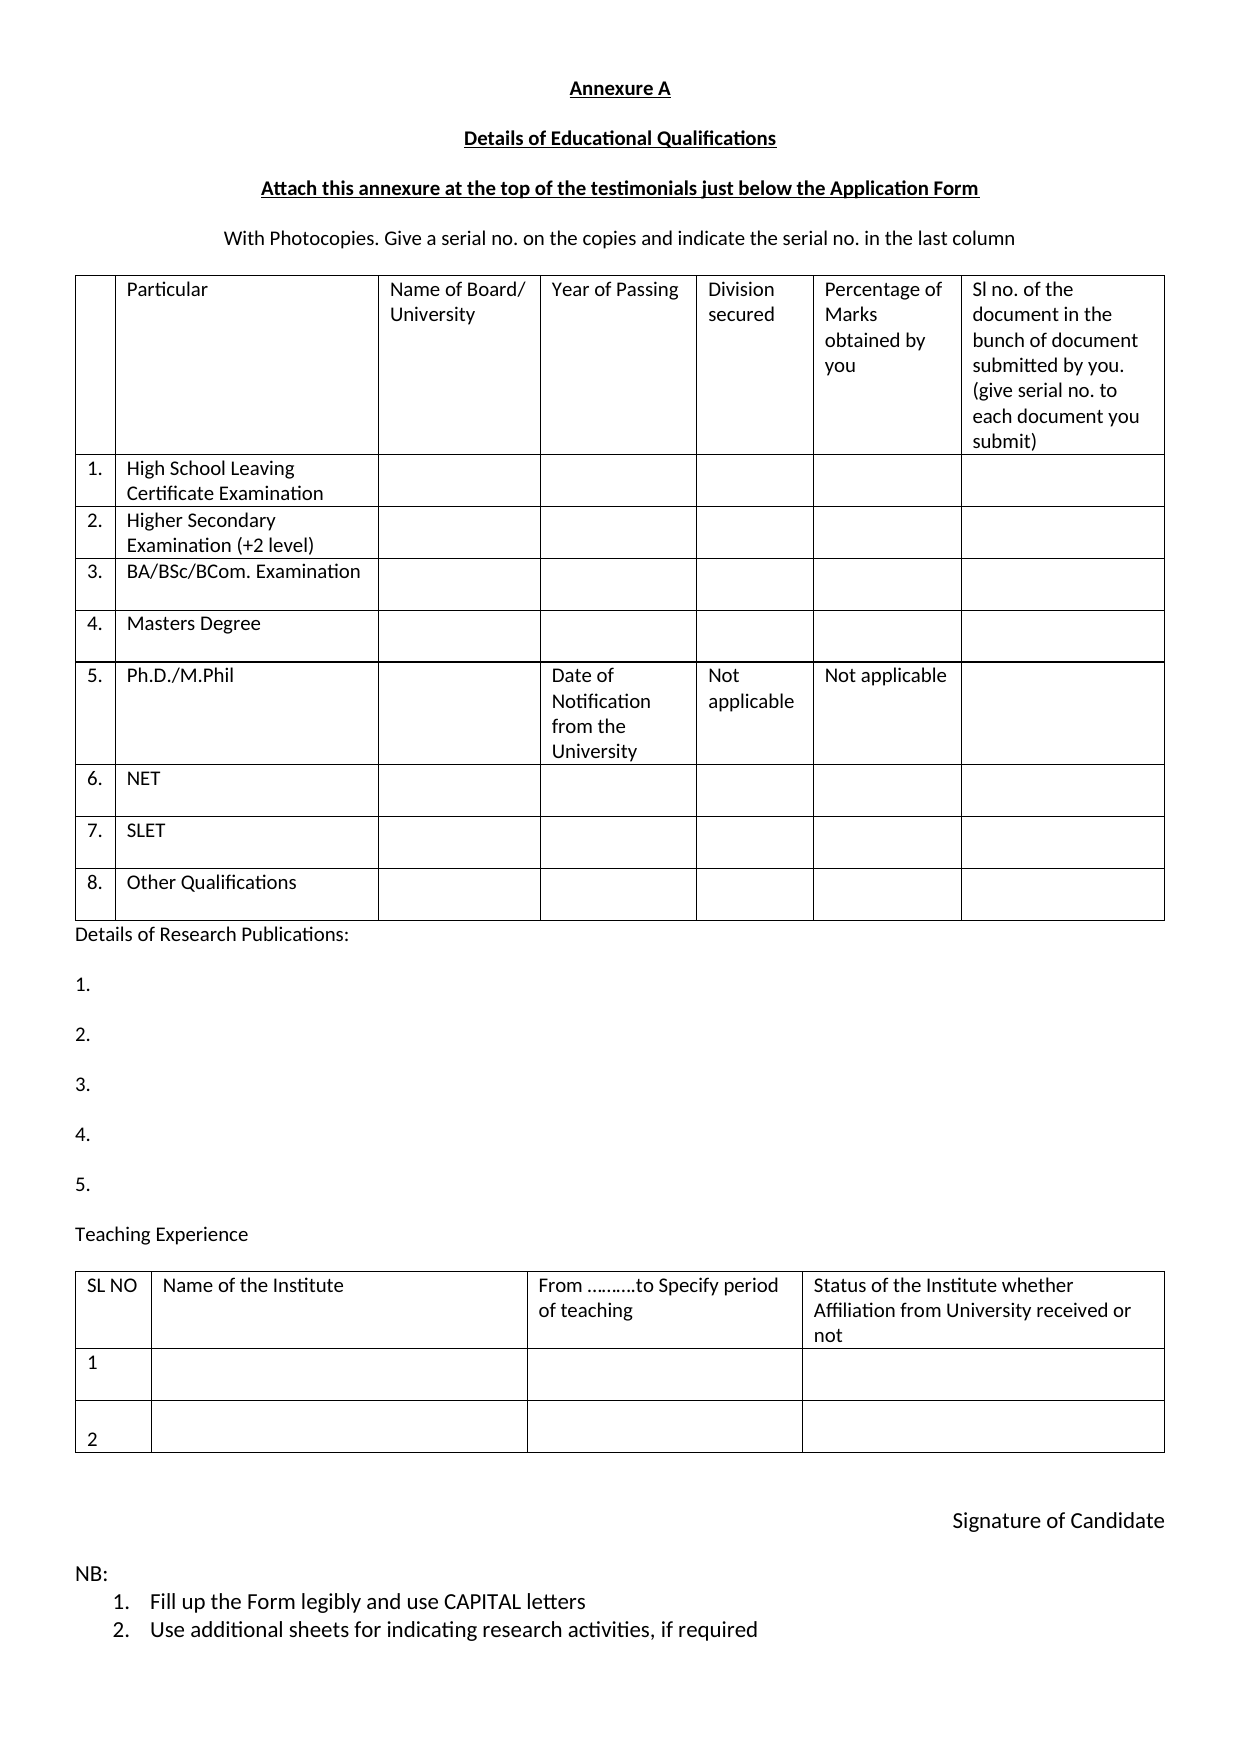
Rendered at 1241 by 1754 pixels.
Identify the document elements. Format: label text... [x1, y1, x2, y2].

table_cell [379, 455, 540, 506]
table_cell [962, 611, 1164, 661]
table_cell [379, 559, 540, 609]
table_cell [379, 869, 540, 920]
text Annexure A [75, 75, 1165, 100]
table_cell Masters Degree [116, 611, 378, 661]
text 5. [75, 1171, 1165, 1196]
table_cell [962, 765, 1164, 816]
table_cell 1. [76, 455, 115, 506]
table_cell Not applicable [697, 663, 813, 764]
table_cell [803, 1349, 1164, 1400]
list Use additional sheets for indicating research activities, if required [112, 1615, 1165, 1643]
table_cell High School Leaving Certificate Examination [116, 455, 378, 506]
table_header Year of Passing [541, 276, 696, 454]
table_cell [528, 1401, 802, 1452]
table_cell [697, 559, 813, 609]
table_header Sl no. of the document in the bunch of document submitted by you. (give serial no. to each document you submit) [962, 276, 1164, 454]
text Details of Research Publications: [75, 921, 1165, 946]
table_header [76, 276, 115, 454]
text 3. [75, 1071, 1165, 1096]
text Attach this annexure at the top of the testimonials just below the Application Form [75, 175, 1165, 200]
table_cell [803, 1401, 1164, 1452]
table_header Particular [116, 276, 378, 454]
table_cell [541, 559, 696, 609]
table_cell [528, 1349, 802, 1400]
table_cell 8. [76, 869, 115, 920]
table_cell [814, 817, 961, 868]
table_cell [962, 869, 1164, 920]
table_cell 5. [76, 663, 115, 764]
table_cell Higher Secondary Examination (+2 level) [116, 507, 378, 558]
table_cell [697, 507, 813, 558]
table_header Division secured [697, 276, 813, 454]
table_cell [541, 455, 696, 506]
table_cell [379, 765, 540, 816]
text 2. [75, 1021, 1165, 1046]
table_cell Other Qualifications [116, 869, 378, 920]
table_cell 6. [76, 765, 115, 816]
table_cell [814, 869, 961, 920]
list Fill up the Form legibly and use CAPITAL letters [112, 1587, 1165, 1615]
table_cell [379, 507, 540, 558]
table_cell [697, 869, 813, 920]
table_cell [962, 663, 1164, 764]
table_cell [814, 507, 961, 558]
table_header Name of Board/ University [379, 276, 540, 454]
text Signature of Candidate [75, 1506, 1165, 1534]
table_cell [814, 611, 961, 661]
table_cell SLET [116, 817, 378, 868]
text With Photocopies. Give a serial no. on the copies and indicate the serial no. in the last column [75, 225, 1165, 250]
table_cell [379, 817, 540, 868]
text Teaching Experience [75, 1221, 1165, 1246]
table_cell [814, 765, 961, 816]
text NB: [75, 1559, 1165, 1587]
table_cell [379, 663, 540, 764]
table_cell [962, 559, 1164, 609]
table_header From ……….to Specify period of teaching [528, 1272, 802, 1348]
table_cell Ph.D./M.Phil [116, 663, 378, 764]
table_cell [541, 869, 696, 920]
table_cell [541, 507, 696, 558]
table_header Name of the Institute [152, 1272, 527, 1348]
table_cell [697, 817, 813, 868]
table_cell [541, 765, 696, 816]
table_cell [962, 817, 1164, 868]
text 4. [75, 1121, 1165, 1146]
table_cell 4. [76, 611, 115, 661]
table_cell 2 [76, 1401, 151, 1452]
table_cell 2. [76, 507, 115, 558]
table_cell 7. [76, 817, 115, 868]
table_cell [697, 455, 813, 506]
table_cell [541, 611, 696, 661]
table_cell [814, 559, 961, 609]
table_cell [962, 455, 1164, 506]
table_cell [697, 765, 813, 816]
table_cell Not applicable [814, 663, 961, 764]
table_cell [962, 507, 1164, 558]
table_header Percentage of Marks obtained by you [814, 276, 961, 454]
text 1. [75, 971, 1165, 996]
table_header SL NO [76, 1272, 151, 1348]
table_cell 1 [76, 1349, 151, 1400]
table_cell [152, 1401, 527, 1452]
table_cell [697, 611, 813, 661]
table_cell [152, 1349, 527, 1400]
table_cell [379, 611, 540, 661]
table_header Status of the Institute whether Affiliation from University received or not [803, 1272, 1164, 1348]
table_cell [814, 455, 961, 506]
table_cell BA/BSc/BCom. Examination [116, 559, 378, 609]
table_cell NET [116, 765, 378, 816]
table_cell [541, 817, 696, 868]
table_cell Date of Notification from the University [541, 663, 696, 764]
text Details of Educational Qualifications [75, 125, 1165, 150]
table_cell 3. [76, 559, 115, 609]
